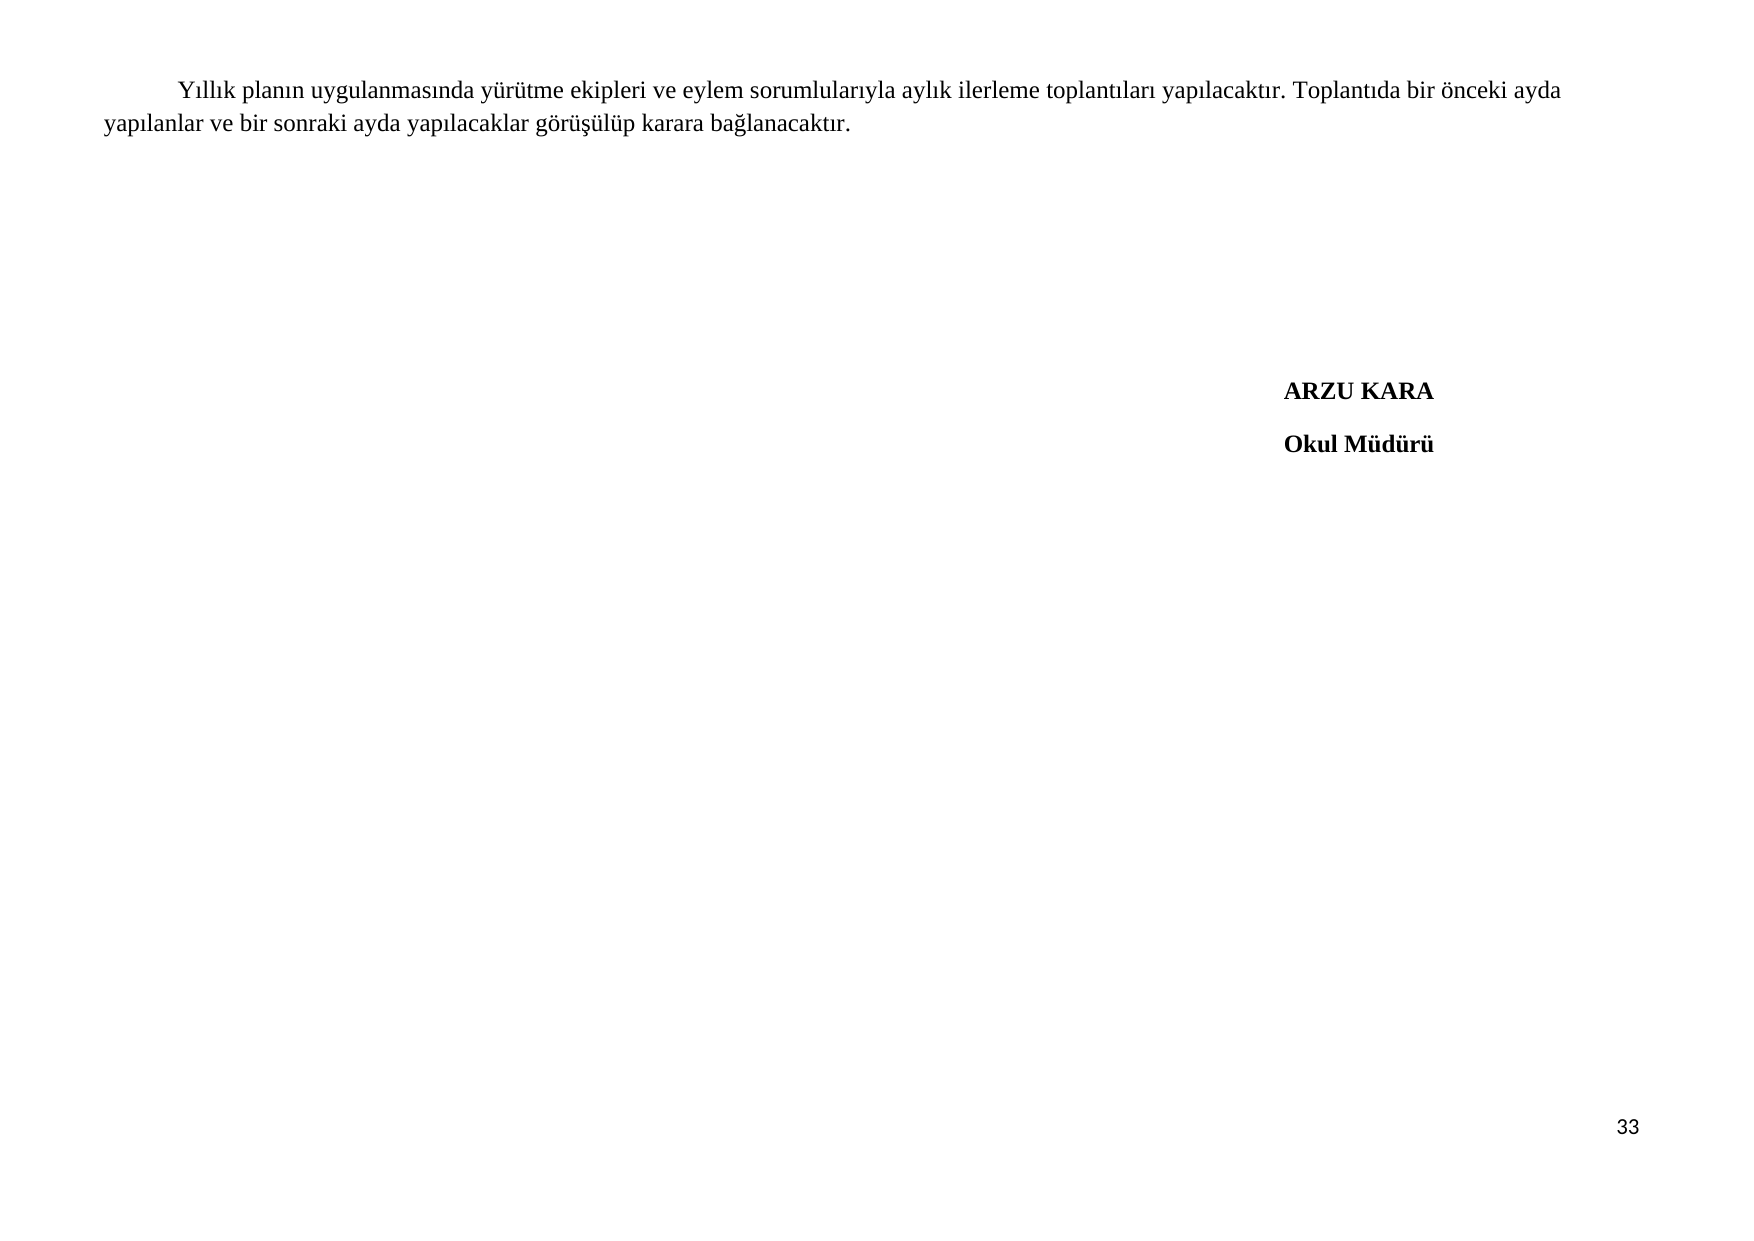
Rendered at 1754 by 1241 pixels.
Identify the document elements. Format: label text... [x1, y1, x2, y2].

text Okul Müdürü [103, 429, 1639, 458]
text Yıllık planın uygulanmasında yürütme ekipleri ve eylem sorumlularıyla aylık ilerleme toplantıları yapılacaktır. Toplantıda bir önceki ayda yapılanlar ve bir sonraki ayda yapılacaklar görüşülüp karara bağlanacaktır. [103, 75, 1639, 137]
text ARZU KARA [103, 376, 1639, 404]
